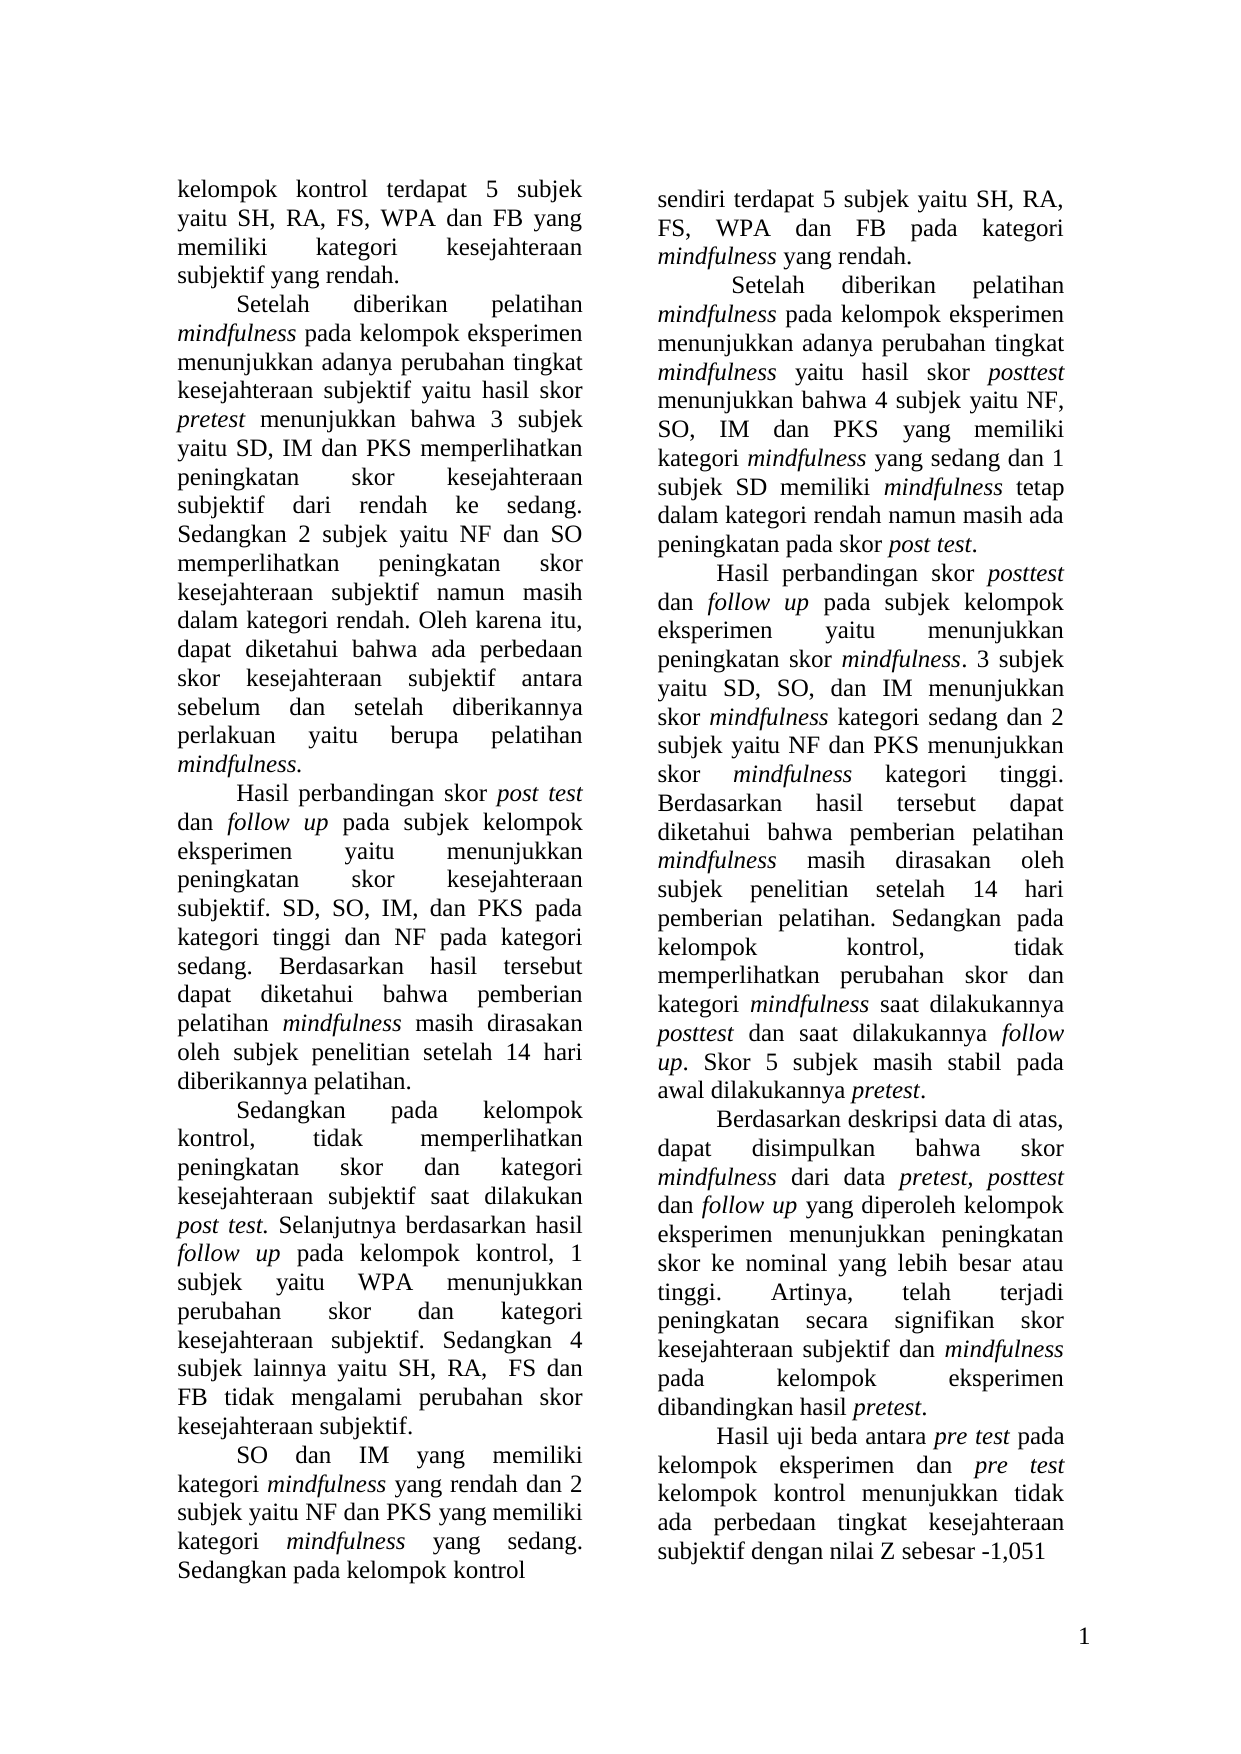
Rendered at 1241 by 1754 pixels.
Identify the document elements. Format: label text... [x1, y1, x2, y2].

text Hasil perbandingan skor post test dan follow up pada subjek kelompok eksperimen yaitu menunjukkan peningkatan skor kesejahteraan subjektif. SD, SO, IM, dan PKS pada kategori tinggi dan NF pada kategori sedang. Berdasarkan hasil tersebut dapat diketahui bahwa pemberian pelatihan mindfulness masih dirasakan oleh subjek penelitian setelah 14 hari diberikannya pelatihan. [177, 778, 583, 1094]
text kelompok kontrol terdapat 5 subjek yaitu SH, RA, FS, WPA dan FB yang memiliki kategori kesejahteraan subjektif yang rendah. [177, 174, 582, 289]
text Hasil perbandingan skor posttest dan follow up pada subjek kelompok eksperimen yaitu menunjukkan peningkatan skor mindfulness. 3 subjek yaitu SD, SO, dan IM menunjukkan skor mindfulness kategori sedang dan 2 subjek yaitu NF dan PKS menunjukkan skor mindfulness kategori tinggi. Berdasarkan hasil tersebut dapat diketahui bahwa pemberian pelatihan mindfulness masih dirasakan oleh subjek penelitian setelah 14 hari pemberian pelatihan. Sedangkan pada kelompok kontrol, tidak memperlihatkan perubahan skor dan kategori mindfulness saat dilakukannya posttest dan saat dilakukannya follow up. Skor 5 subjek masih stabil pada awal dilakukannya pretest. [657, 558, 1064, 1104]
text Setelah diberikan pelatihan mindfulness pada kelompok eksperimen menunjukkan adanya perubahan tingkat kesejahteraan subjektif yaitu hasil skor pretest menunjukkan bahwa 3 subjek yaitu SD, IM dan PKS memperlihatkan peningkatan skor kesejahteraan subjektif dari rendah ke sedang. Sedangkan 2 subjek yaitu NF dan SO memperlihatkan peningkatan skor kesejahteraan subjektif namun masih dalam kategori rendah. Oleh karena itu, dapat diketahui bahwa ada perbedaan skor kesejahteraan subjektif antara sebelum dan setelah diberikannya perlakuan yaitu berupa pelatihan mindfulness. [177, 289, 583, 778]
text SO dan IM yang memiliki kategori mindfulness yang rendah dan 2 subjek yaitu NF dan PKS yang memiliki kategori mindfulness yang sedang. Sedangkan pada kelompok kontrol [177, 1440, 583, 1584]
text Hasil uji beda antara pre test pada kelompok eksperimen dan pre test kelompok kontrol menunjukkan tidak ada perbedaan tingkat kesejahteraan subjektif dengan nilai Z sebesar -1,051 [657, 1421, 1064, 1565]
text Setelah diberikan pelatihan mindfulness pada kelompok eksperimen menunjukkan adanya perubahan tingkat mindfulness yaitu hasil skor posttest menunjukkan bahwa 4 subjek yaitu NF, SO, IM dan PKS yang memiliki kategori mindfulness yang sedang dan 1 subjek SD memiliki mindfulness tetap dalam kategori rendah namun masih ada peningkatan pada skor post test. [657, 271, 1064, 558]
text Sedangkan pada kelompok kontrol, tidak memperlihatkan peningkatan skor dan kategori kesejahteraan subjektif saat dilakukan post test. Selanjutnya berdasarkan hasil follow up pada kelompok kontrol, 1 subjek yaitu WPA menunjukkan perubahan skor dan kategori kesejahteraan subjektif. Sedangkan 4 subjek lainnya yaitu SH, RA, FS dan FB tidak mengalami perubahan skor kesejahteraan subjektif. [177, 1095, 583, 1440]
text Berdasarkan deskripsi data di atas, dapat disimpulkan bahwa skor mindfulness dari data pretest, posttest dan follow up yang diperoleh kelompok eksperimen menunjukkan peningkatan skor ke nominal yang lebih besar atau tinggi. Artinya, telah terjadi peningkatan secara signifikan skor kesejahteraan subjektif dan mindfulness pada kelompok eksperimen dibandingkan hasil pretest. [657, 1104, 1064, 1421]
text sendiri terdapat 5 subjek yaitu SH, RA, FS, WPA dan FB pada kategori mindfulness yang rendah. [657, 184, 1064, 270]
